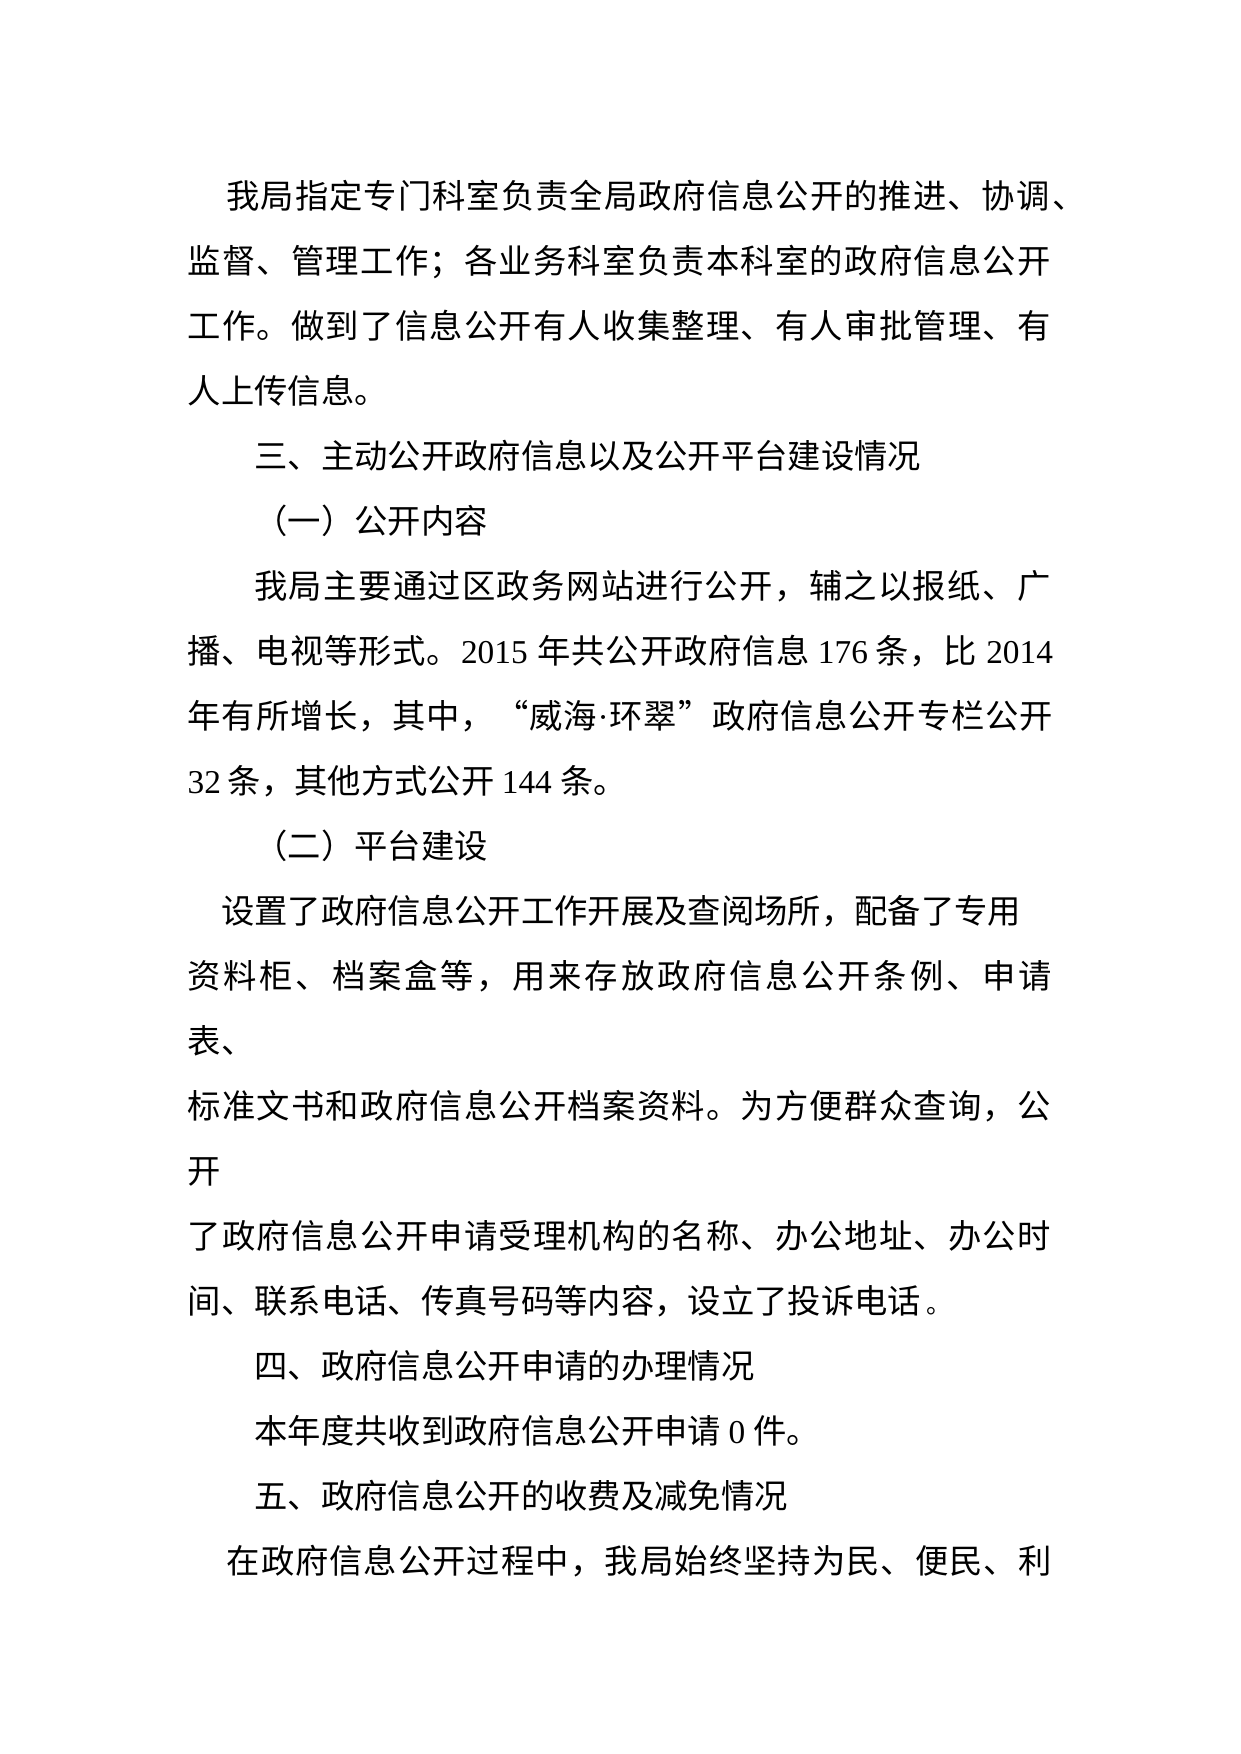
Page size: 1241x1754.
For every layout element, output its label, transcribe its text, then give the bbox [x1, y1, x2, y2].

list 本年度共收到政府信息公开申请 0 件。 [187, 1397, 1053, 1462]
list （二）平台建设 设置了政府信息公开工作开展及查阅场所，配备了专用 资料柜、档案盒等，用来存放政府信息公开条例、申请表、 标准文书和政府信息公开档案资料。为方便群众查询，公开 了政府信息公开申请受理机构的名称、办公地址、办公时间、联系电话、传真号码等内容，设立了投诉电话 。 [187, 812, 1053, 1332]
list 主动公开政府信息以及公开平台建设情况 [187, 422, 1053, 487]
list 我局主要通过区政务网站进行公开，辅之以报纸、广播、电视等形式。2015 年共公开政府信息176条，比 2014年有所增长，其中，“威海·环翠”政府信息公开专栏公开32条，其他方式公开 144 条。 [187, 552, 1053, 812]
text 我局指定专门科室负责全局政府信息公开的推进、协调、监督、管理工作；各业务科室负责本科室的政府信息公开工作。做到了信息公开有人收集整理、有人审批管理、有人上传信息。 [187, 162, 1053, 422]
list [187, 1462, 1053, 1592]
list 四、政府信息公开申请的办理情况 [187, 1332, 1053, 1397]
list （一）公开内容 [187, 487, 1053, 552]
